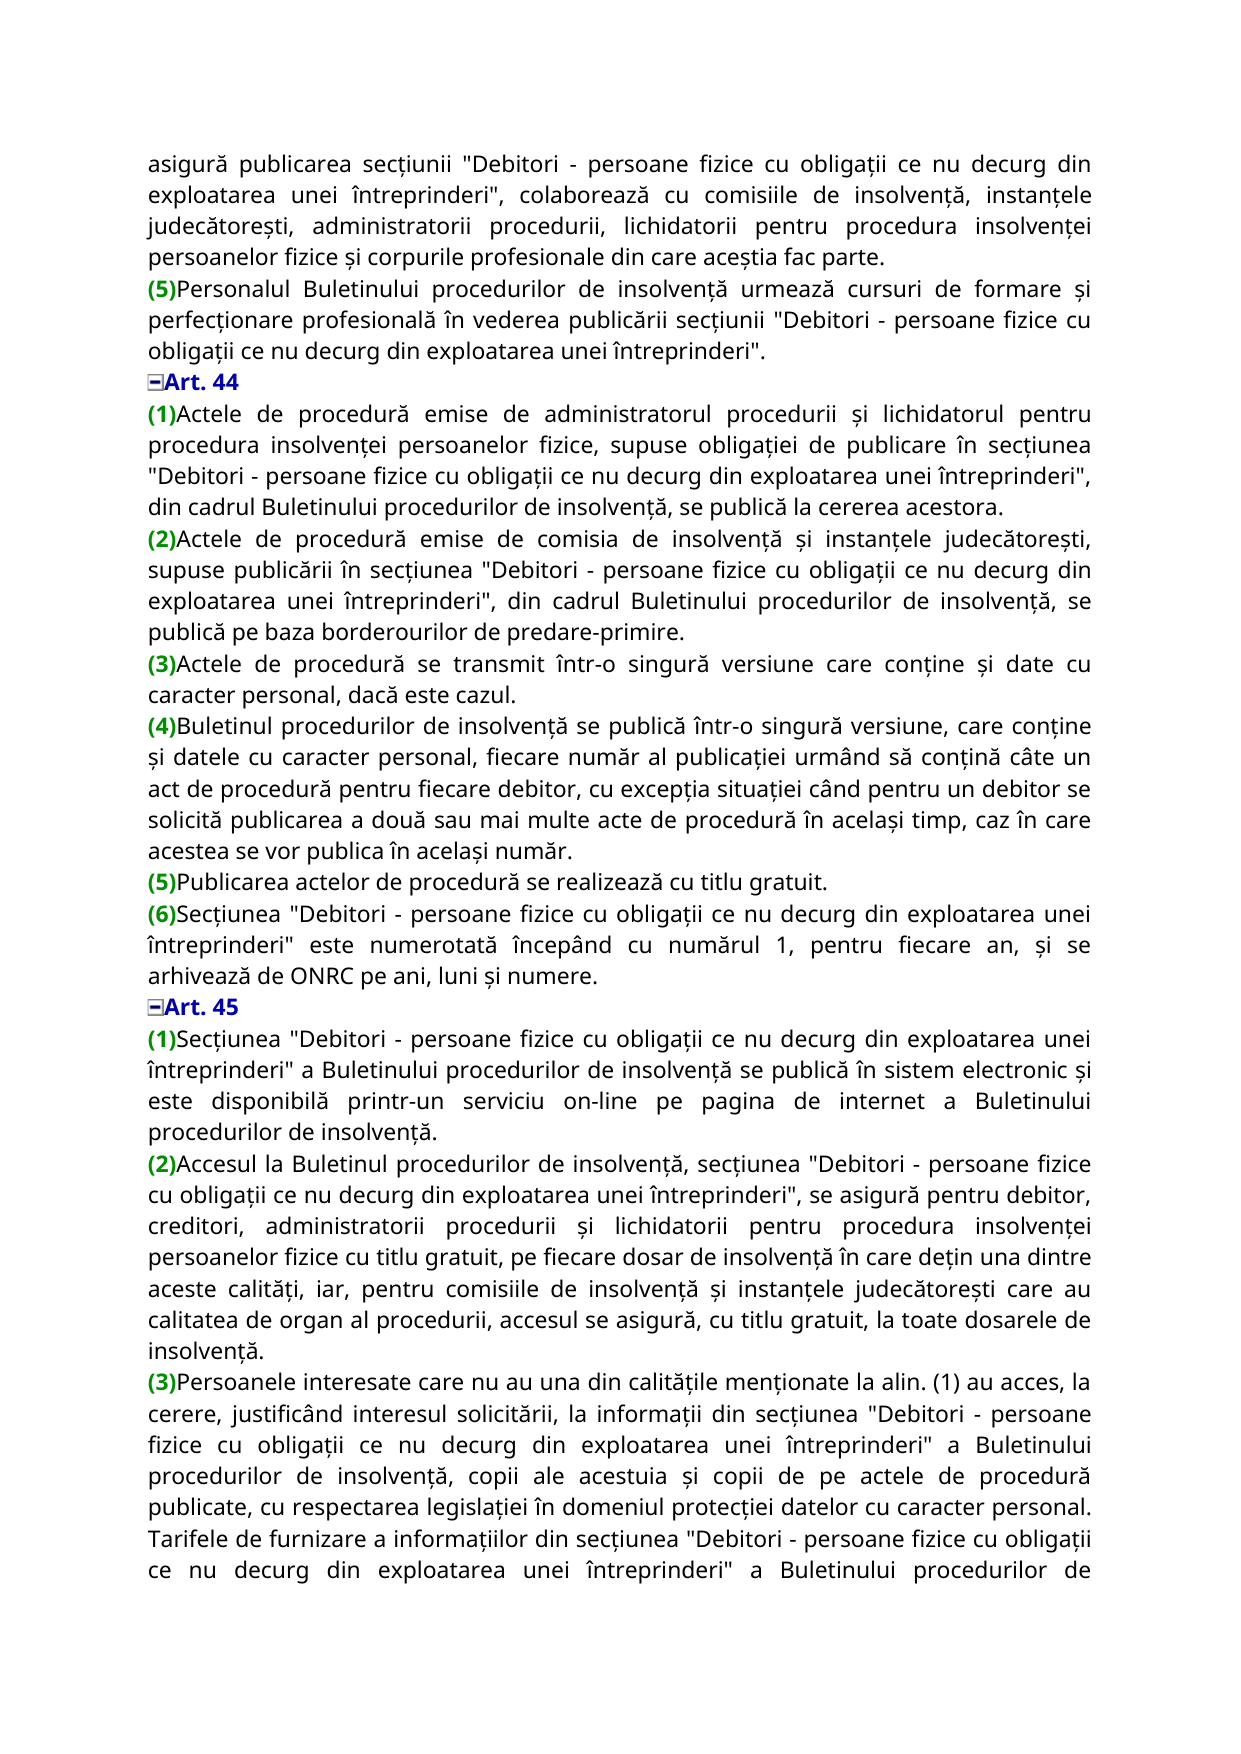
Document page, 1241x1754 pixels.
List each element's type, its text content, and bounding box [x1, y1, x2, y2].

text Art. 44 [148, 366, 1093, 398]
text (1)Actele de procedură emise de administratorul procedurii şi lichidatorul pentru procedura insolvenţei persoanelor fizice, supuse obligaţiei de publicare în secţiunea "Debitori - persoane fizice cu obligaţii ce nu decurg din exploatarea unei întreprinderi", din cadrul Buletinului procedurilor de insolvenţă, se publică la cererea acestora. [148, 398, 1093, 523]
text (5)Personalul Buletinului procedurilor de insolvenţă urmează cursuri de formare şi perfecţionare profesională în vederea publicării secţiunii "Debitori - persoane fizice cu obligaţii ce nu decurg din exploatarea unei întreprinderi". [148, 273, 1093, 366]
text (1)Secţiunea "Debitori - persoane fizice cu obligaţii ce nu decurg din exploatarea unei întreprinderi" a Buletinului procedurilor de insolvenţă se publică în sistem electronic şi este disponibilă printr-un serviciu on-line pe pagina de internet a Buletinului procedurilor de insolvenţă. [148, 1023, 1093, 1148]
text (3)Actele de procedură se transmit într-o singură versiune care conţine şi date cu caracter personal, dacă este cazul. [148, 648, 1093, 710]
text (6)Secţiunea "Debitori - persoane fizice cu obligaţii ce nu decurg din exploatarea unei întreprinderi" este numerotată începând cu numărul 1, pentru fiecare an, şi se arhivează de ONRC pe ani, luni şi numere. [148, 898, 1093, 991]
text (5)Publicarea actelor de procedură se realizează cu titlu gratuit. [148, 866, 1093, 898]
picture [147, 999, 164, 1016]
text (2)Actele de procedură emise de comisia de insolvenţă şi instanţele judecătoreşti, supuse publicării în secţiunea "Debitori - persoane fizice cu obligaţii ce nu decurg din exploatarea unei întreprinderi", din cadrul Buletinului procedurilor de insolvenţă, se publică pe baza borderourilor de predare-primire. [148, 523, 1093, 648]
text (4)Buletinul procedurilor de insolvenţă se publică într-o singură versiune, care conţine şi datele cu caracter personal, fiecare număr al publicaţiei urmând să conţină câte un act de procedură pentru fiecare debitor, cu excepţia situaţiei când pentru un debitor se solicită publicarea a două sau mai multe acte de procedură în acelaşi timp, caz în care acestea se vor publica în acelaşi număr. [148, 710, 1093, 866]
picture [147, 374, 164, 391]
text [148, 148, 1093, 273]
text Art. 45 [148, 991, 1093, 1023]
text (2)Accesul la Buletinul procedurilor de insolvenţă, secţiunea "Debitori - persoane fizice cu obligaţii ce nu decurg din exploatarea unei întreprinderi", se asigură pentru debitor, creditori, administratorii procedurii şi lichidatorii pentru procedura insolvenţei persoanelor fizice cu titlu gratuit, pe fiecare dosar de insolvenţă în care deţin una dintre aceste calităţi, iar, pentru comisiile de insolvenţă şi instanţele judecătoreşti care au calitatea de organ al procedurii, accesul se asigură, cu titlu gratuit, la toate dosarele de insolvenţă. [148, 1148, 1093, 1366]
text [148, 1366, 1093, 1585]
